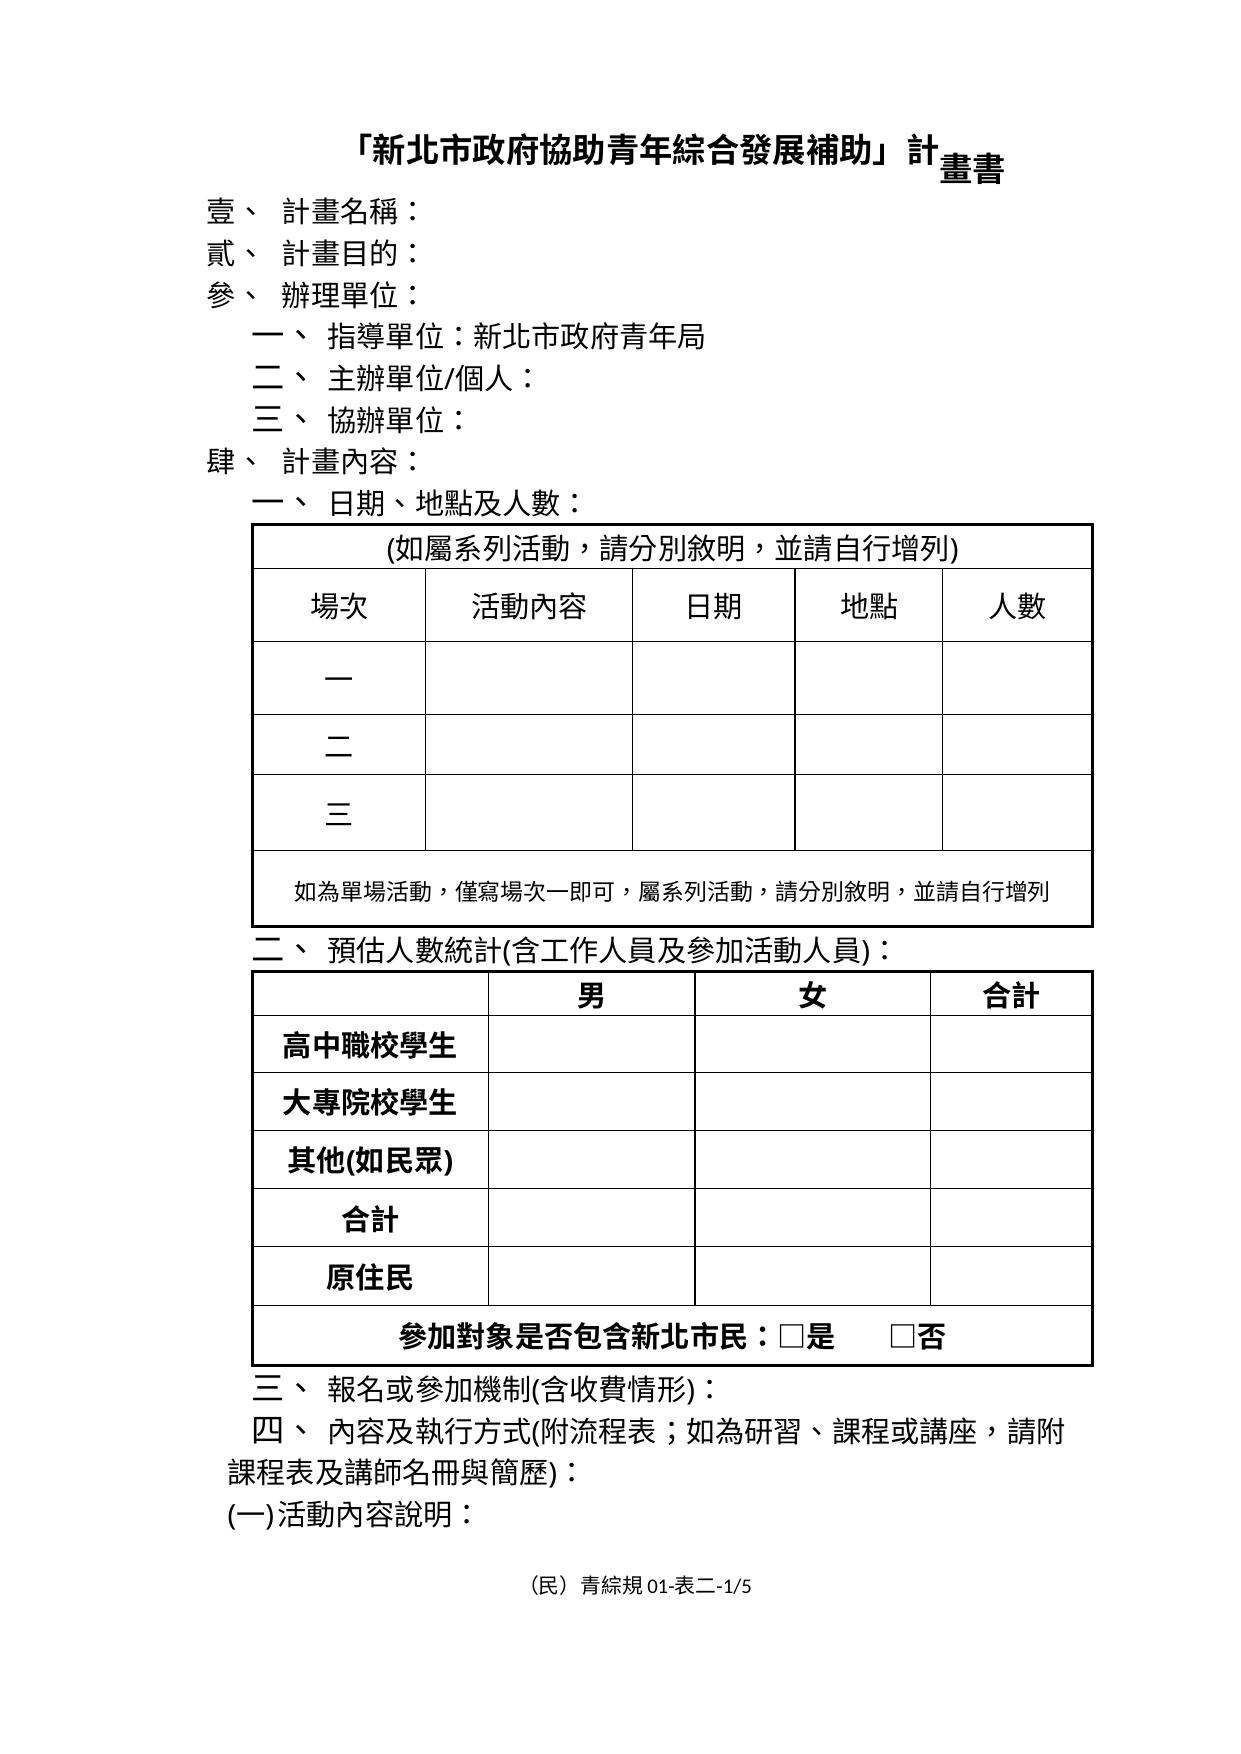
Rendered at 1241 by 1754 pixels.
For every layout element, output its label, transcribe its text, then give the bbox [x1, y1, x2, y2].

table_cell [931, 1073, 1091, 1129]
table_cell [931, 1189, 1091, 1246]
table_cell [426, 775, 632, 850]
table_cell 合計 [254, 1189, 488, 1246]
table_cell 日期 [633, 569, 794, 641]
table_cell [633, 642, 794, 714]
table_cell [696, 1073, 930, 1129]
table_cell 二 [254, 715, 425, 774]
list 指導單位：新北市政府青年局 [227, 314, 1092, 356]
table_cell [696, 1016, 930, 1072]
list 「新北市政府協助青年綜合發展補助」計畫書 [252, 148, 1092, 189]
table_cell [796, 715, 942, 774]
table_cell 其他(如民眾) [254, 1131, 488, 1188]
table_cell [943, 715, 1091, 774]
table_cell [796, 642, 942, 714]
table_cell [943, 775, 1091, 850]
table_cell 參加對象是否包含新北市民：□是 □否 [254, 1306, 1091, 1364]
table_cell 場次 [254, 569, 425, 641]
table_cell [696, 1131, 930, 1188]
table_cell [426, 715, 632, 774]
table_cell 高中職校學生 [254, 1016, 488, 1072]
table_header 女 [696, 973, 930, 1015]
table_cell [696, 1247, 930, 1305]
table_cell [931, 1247, 1091, 1305]
table_cell 一 [254, 642, 425, 714]
list 報名或參加機制(含收費情形)： [227, 1367, 1092, 1409]
list 內容及執行方式(附流程表；如為研習、課程或講座，請附課程表及講師名冊與簡歷)： [227, 1409, 1092, 1492]
table_header 合計 [931, 973, 1091, 1015]
table_cell 大專院校學生 [254, 1073, 488, 1129]
table_cell [633, 715, 794, 774]
table_cell 地點 [796, 569, 942, 641]
table_cell [489, 1016, 694, 1072]
table_cell [796, 775, 942, 850]
table_header 男 [489, 973, 694, 1015]
table_cell [633, 775, 794, 850]
table_cell 人數 [943, 569, 1091, 641]
table_cell [426, 642, 632, 714]
list 計畫內容： [207, 439, 1092, 481]
table_cell [943, 642, 1091, 714]
table_cell [931, 1016, 1091, 1072]
table_header [254, 973, 488, 1015]
list 日期、地點及人數： [227, 481, 1092, 523]
list 活動內容說明： [227, 1492, 1092, 1534]
table_cell 如為單場活動，僅寫場次一即可，屬系列活動，請分別敘明，並請自行增列 [254, 851, 1091, 925]
list 辦理單位： [207, 273, 1092, 314]
table_cell 活動內容 [426, 569, 632, 641]
list 計畫名稱： [207, 189, 1092, 231]
table_cell [931, 1131, 1091, 1188]
list 計畫目的： [207, 231, 1092, 273]
table_cell 三 [254, 775, 425, 850]
table_cell 原住民 [254, 1247, 488, 1305]
table_cell [489, 1073, 694, 1129]
list 協辦單位： [227, 398, 1092, 439]
table_cell [489, 1247, 694, 1305]
list 主辦單位/個人： [227, 356, 1092, 398]
table_cell [696, 1189, 930, 1246]
list 預估人數統計(含工作人員及參加活動人員)： [227, 928, 1092, 970]
table_cell [489, 1131, 694, 1188]
table_header (如屬系列活動，請分別敘明，並請自行增列) [254, 526, 1091, 567]
table_cell [489, 1189, 694, 1246]
